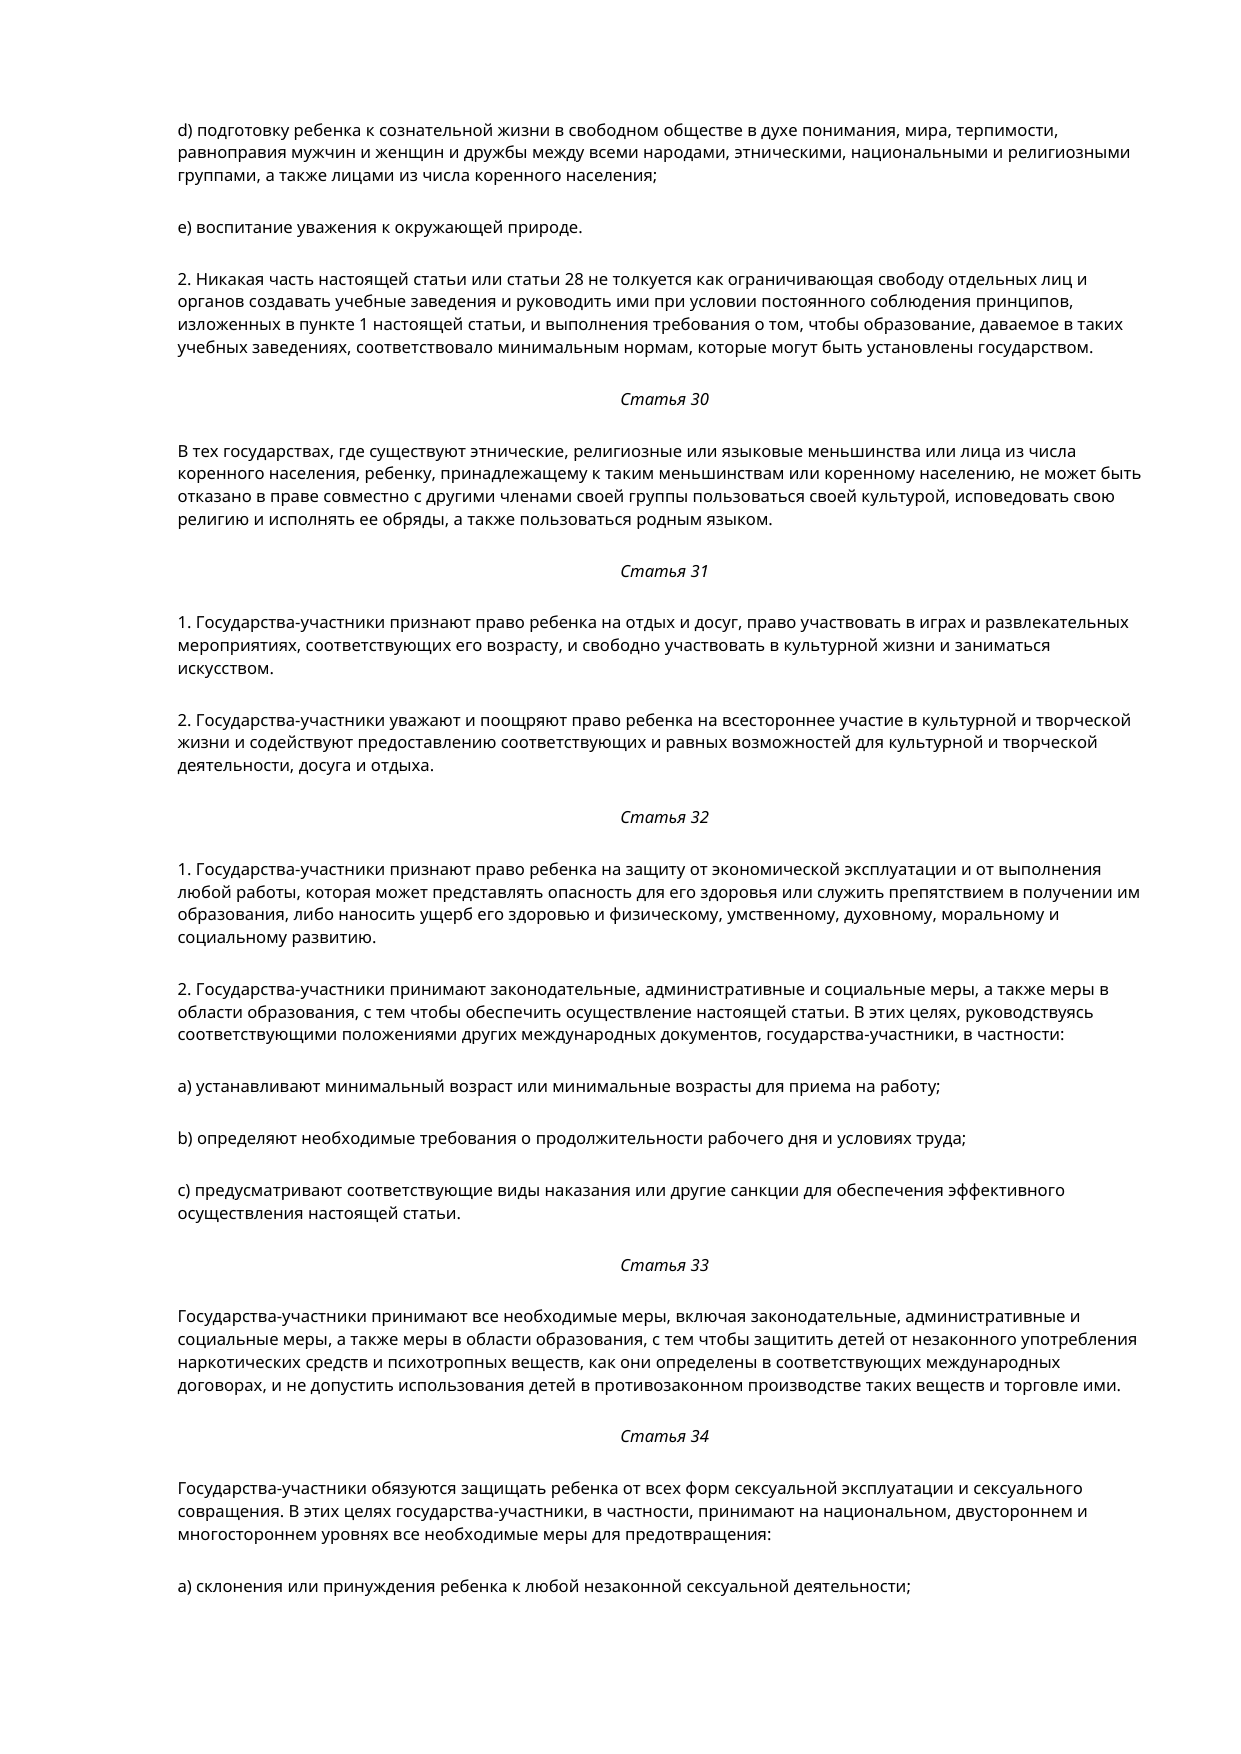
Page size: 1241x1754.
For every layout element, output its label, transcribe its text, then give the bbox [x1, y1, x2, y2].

text Статья 34 [177, 1425, 1152, 1448]
text 2. Государства-участники принимают законодательные, административные и социальные меры, а также меры в области образования, с тем чтобы обеспечить осуществление настоящей статьи. В этих целях, руководствуясь соответствующими положениями других международных документов, государства-участники, в частности: [177, 977, 1152, 1046]
text 2. Никакая часть настоящей статьи или статьи 28 не толкуется как ограничивающая свободу отдельных лиц и органов создавать учебные заведения и руководить ими при условии постоянного соблюдения принципов, изложенных в пункте 1 настоящей статьи, и выполнения требования о том, чтобы образование, даваемое в таких учебных заведениях, соответствовало минимальным нормам, которые могут быть установлены государством. [177, 267, 1152, 358]
text Статья 31 [177, 559, 1152, 582]
text Государства-участники принимают все необходимые меры, включая законодательные, административные и социальные меры, а также меры в области образования, с тем чтобы защитить детей от незаконного употребления наркотических средств и психотропных веществ, как они определены в соответствующих международных договорах, и не допустить использования детей в противозаконном производстве таких веществ и торговле ими. [177, 1305, 1152, 1396]
text 1. Государства-участники признают право ребенка на отдых и досуг, право участвовать в играх и развлекательных мероприятиях, соответствующих его возрасту, и свободно участвовать в культурной жизни и заниматься искусством. [177, 611, 1152, 679]
text a) склонения или принуждения ребенка к любой незаконной сексуальной деятельности; [177, 1574, 1152, 1597]
text d) подготовку ребенка к сознательной жизни в свободном обществе в духе понимания, мира, терпимости, равноправия мужчин и женщин и дружбы между всеми народами, этническими, национальными и религиозными группами, а также лицами из числа коренного населения; [177, 118, 1152, 186]
text Статья 32 [177, 806, 1152, 828]
text Статья 30 [177, 387, 1152, 410]
text 2. Государства-участники уважают и поощряют право ребенка на всестороннее участие в культурной и творческой жизни и содействуют предоставлению соответствующих и равных возможностей для культурной и творческой деятельности, досуга и отдыха. [177, 708, 1152, 776]
text Статья 33 [177, 1253, 1152, 1276]
text Государства-участники обязуются защищать ребенка от всех форм сексуальной эксплуатации и сексуального совращения. В этих целях государства-участники, в частности, принимают на национальном, двустороннем и многостороннем уровнях все необходимые меры для предотвращения: [177, 1477, 1152, 1545]
text e) воспитание уважения к окружающей природе. [177, 215, 1152, 238]
text В тех государствах, где существуют этнические, религиозные или языковые меньшинства или лица из числа коренного населения, ребенку, принадлежащему к таким меньшинствам или коренному населению, не может быть отказано в праве совместно с другими членами своей группы пользоваться своей культурой, исповедовать свою религию и исполнять ее обряды, а также пользоваться родным языком. [177, 439, 1152, 530]
text c) предусматривают соответствующие виды наказания или другие санкции для обеспечения эффективного осуществления настоящей статьи. [177, 1178, 1152, 1224]
text a) устанавливают минимальный возраст или минимальные возрасты для приема на работу; [177, 1075, 1152, 1097]
text 1. Государства-участники признают право ребенка на защиту от экономической эксплуатации и от выполнения любой работы, которая может представлять опасность для его здоровья или служить препятствием в получении им образования, либо наносить ущерб его здоровью и физическому, умственному, духовному, моральному и социальному развитию. [177, 857, 1152, 948]
text b) определяют необходимые требования о продолжительности рабочего дня и условиях труда; [177, 1127, 1152, 1149]
